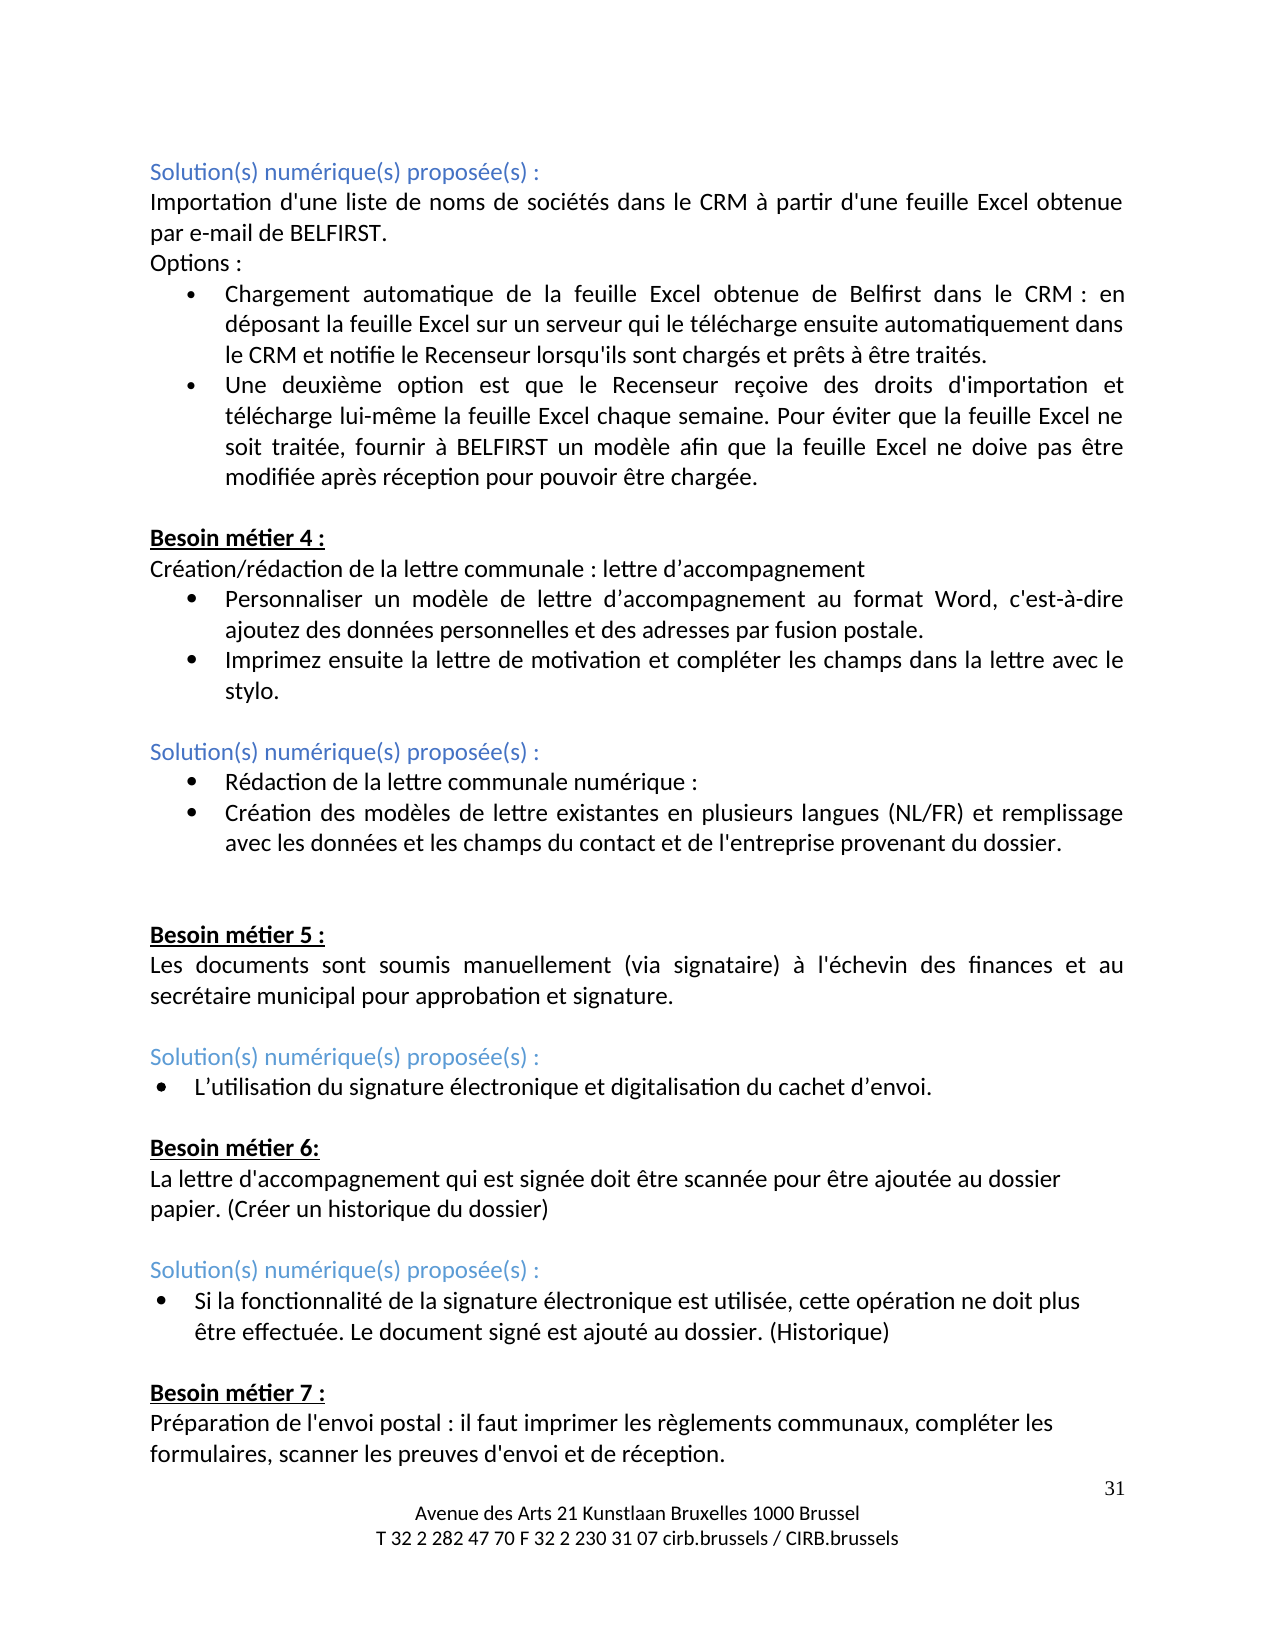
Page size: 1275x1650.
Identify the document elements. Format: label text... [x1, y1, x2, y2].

list L’utilisation du signature électronique et digitalisation du cachet d’envoi. [157, 1072, 1125, 1102]
list Chargement automatique de la feuille Excel obtenue de Belfirst dans le CRM : en déposant la feuille Excel sur un serveur qui le télécharge ensuite automatiquement dans le CRM et notifie le Recenseur lorsqu'ils sont chargés et prêts à être traités. [187, 278, 1125, 369]
list Si la fonctionnalité de la signature électronique est utilisée, cette opération ne doit plus être effectuée. Le document signé est ajouté au dossier. (Historique) [157, 1285, 1125, 1346]
text Besoin métier 4 : [150, 522, 1125, 553]
list Personnaliser un modèle de lettre d’accompagnement au format Word, c'est-à-dire ajoutez des données personnelles et des adresses par fusion postale. [187, 583, 1125, 644]
list Rédaction de la lettre communale numérique : [187, 766, 1125, 797]
text Solution(s) numérique(s) proposée(s) : [150, 1041, 1125, 1072]
text Besoin métier 5 : [150, 919, 1125, 949]
list Une deuxième option est que le Recenseur reçoive des droits d'importation et télécharge lui-même la feuille Excel chaque semaine. Pour éviter que la feuille Excel ne soit traitée, fournir à BELFIRST un modèle afin que la feuille Excel ne doive pas être modifiée après réception pour pouvoir être chargée. [187, 369, 1125, 492]
text Solution(s) numérique(s) proposée(s) : [150, 156, 1125, 186]
text La lettre d'accompagnement qui est signée doit être scannée pour être ajoutée au dossier papier. (Créer un historique du dossier) [150, 1163, 1125, 1224]
text Solution(s) numérique(s) proposée(s) : [150, 1255, 1125, 1285]
text Besoin métier 6: [150, 1133, 1125, 1163]
text Les documents sont soumis manuellement (via signataire) à l'échevin des finances et au secrétaire municipal pour approbation et signature. [150, 949, 1125, 1011]
text Préparation de l'envoi postal : il faut imprimer les règlements communaux, compléter les formulaires, scanner les preuves d'envoi et de réception. [150, 1407, 1125, 1468]
list Création des modèles de lettre existantes en plusieurs langues (NL/FR) et remplissage avec les données et les champs du contact et de l'entreprise provenant du dossier. [187, 797, 1125, 858]
text Options : [150, 247, 1125, 278]
text Importation d'une liste de noms de sociétés dans le CRM à partir d'une feuille Excel obtenue par e-mail de BELFIRST. [150, 186, 1125, 247]
text Création/rédaction de la lettre communale : lettre d’accompagnement [150, 553, 1125, 583]
text Solution(s) numérique(s) proposée(s) : [150, 736, 1125, 766]
text Besoin métier 7 : [150, 1377, 1125, 1407]
list Imprimez ensuite la lettre de motivation et compléter les champs dans la lettre avec le stylo. [187, 644, 1125, 705]
